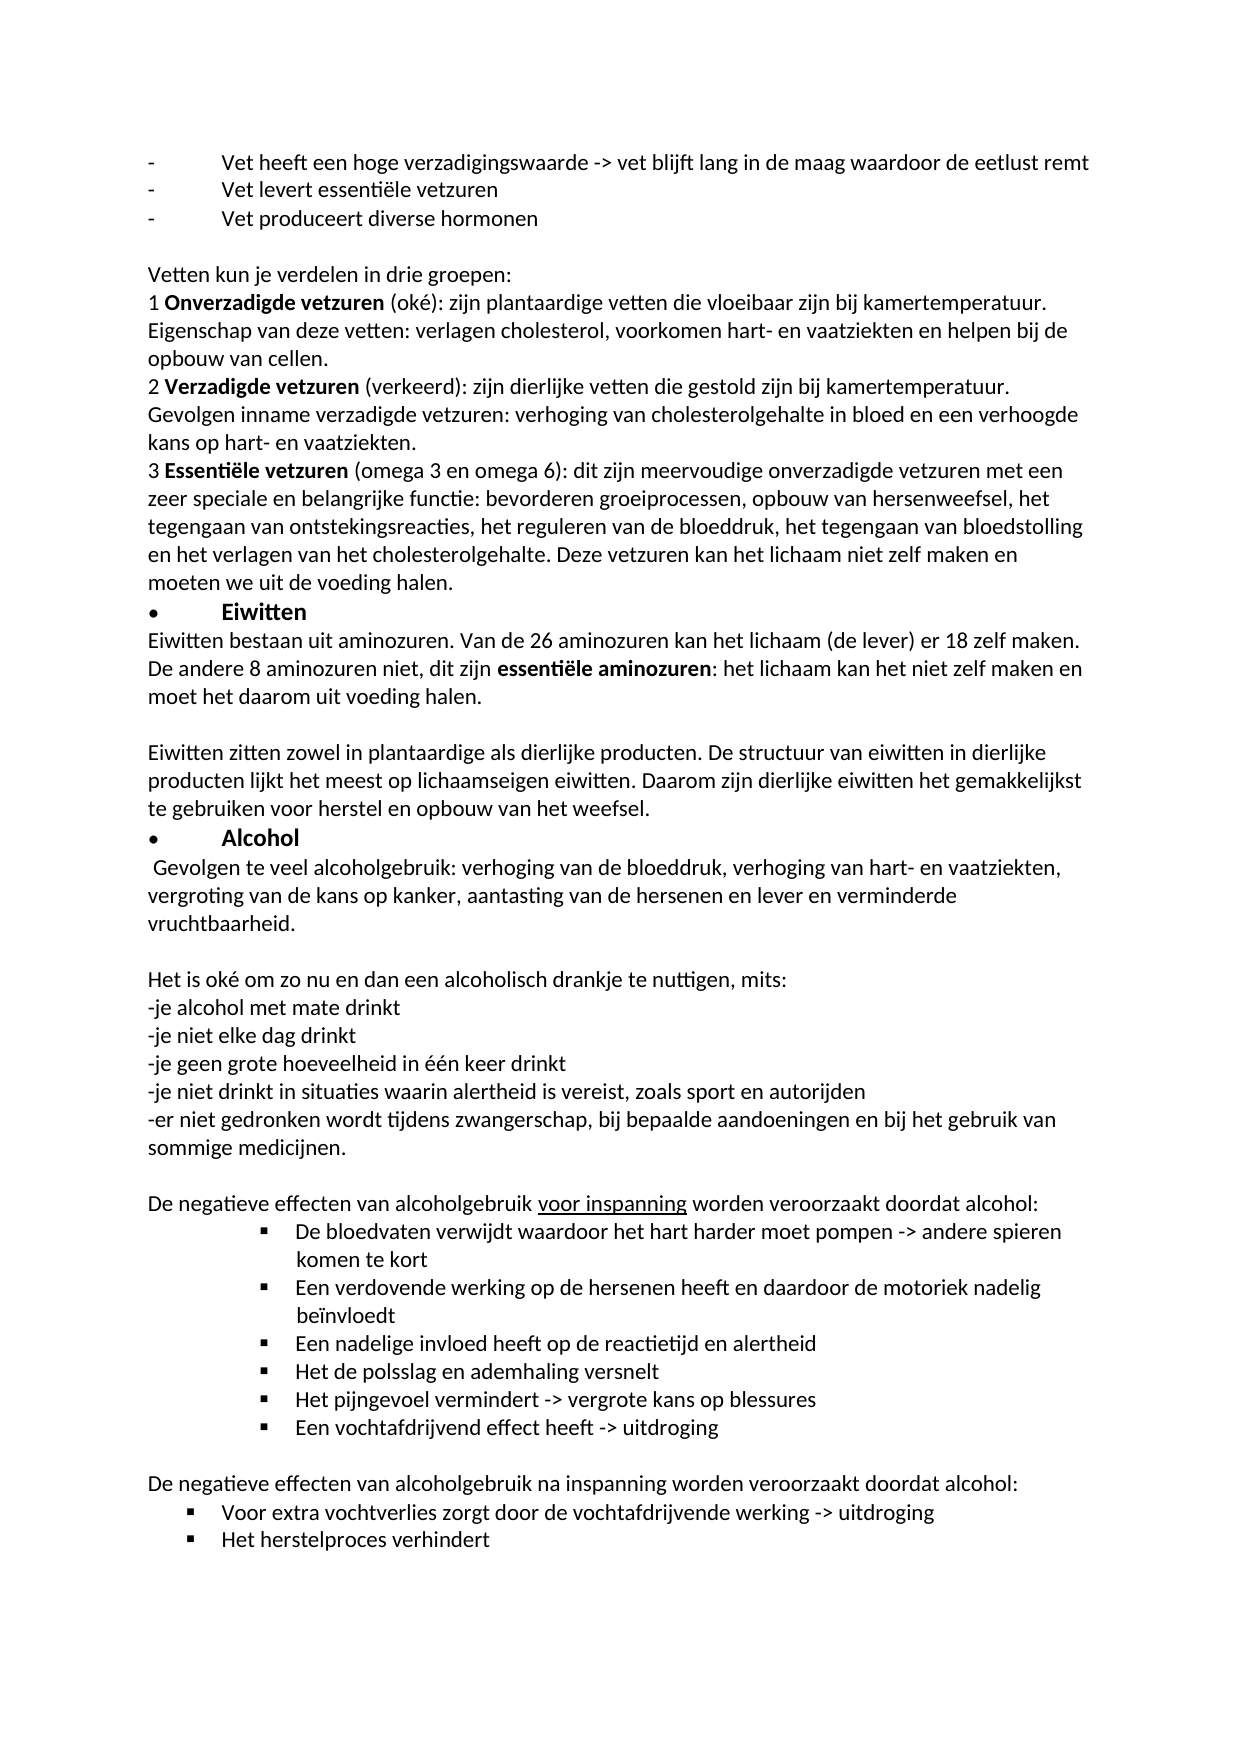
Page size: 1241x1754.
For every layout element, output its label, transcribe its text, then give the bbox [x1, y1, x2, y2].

text -er niet gedronken wordt tijdens zwangerschap, bij bepaalde aandoeningen en bij het gebruik van sommige medicijnen. [148, 1105, 1093, 1161]
list Het pijngevoel vermindert -> vergrote kans op blessures [258, 1386, 1093, 1413]
list Het de polsslag en ademhaling versnelt [258, 1357, 1093, 1386]
text De negatieve effecten van alcoholgebruik na inspanning worden veroorzaakt doordat alcohol: [148, 1469, 1093, 1498]
text -je niet elke dag drinkt [148, 1021, 1093, 1049]
text Eiwitten bestaan uit aminozuren. Van de 26 aminozuren kan het lichaam (de lever) er 18 zelf maken. De andere 8 aminozuren niet, dit zijn essentiële aminozuren: het lichaam kan het niet zelf maken en moet het daarom uit voeding halen. [148, 626, 1093, 711]
text Het is oké om zo nu en dan een alcoholisch drankje te nuttigen, mits: [148, 965, 1093, 993]
text - Vet heeft een hoge verzadigingswaarde -> vet blijft lang in de maag waardoor de eetlust remt [148, 148, 1093, 176]
text • Eiwitten [148, 596, 1093, 626]
list De bloedvaten verwijdt waardoor het hart harder moet pompen -> andere spieren komen te kort [258, 1217, 1093, 1273]
text 3 Essentiële vetzuren (omega 3 en omega 6): dit zijn meervoudige onverzadigde vetzuren met een zeer speciale en belangrijke functie: bevorderen groeiprocessen, opbouw van hersenweefsel, het tegengaan van ontstekingsreacties, het reguleren van de bloeddruk, het tegengaan van bloedstolling en het verlagen van het cholesterolgehalte. Deze vetzuren kan het lichaam niet zelf maken en moeten we uit de voeding halen. [148, 456, 1093, 596]
text -je niet drinkt in situaties waarin alertheid is vereist, zoals sport en autorijden [148, 1077, 1093, 1105]
text Vetten kun je verdelen in drie groepen: [148, 260, 1093, 288]
text - Vet levert essentiële vetzuren [148, 176, 1093, 204]
text -je alcohol met mate drinkt [148, 993, 1093, 1021]
list Het herstelproces verhindert [185, 1526, 1093, 1554]
list Voor extra vochtverlies zorgt door de vochtafdrijvende werking -> uitdroging [185, 1498, 1093, 1526]
text • Alcohol [148, 823, 1093, 853]
text Gevolgen te veel alcoholgebruik: verhoging van de bloeddruk, verhoging van hart- en vaatziekten, vergroting van de kans op kanker, aantasting van de hersenen en lever en verminderde vruchtbaarheid. [148, 853, 1093, 937]
text - Vet produceert diverse hormonen [148, 204, 1093, 232]
list Een vochtafdrijvend effect heeft -> uitdroging [258, 1413, 1093, 1442]
text -je geen grote hoeveelheid in één keer drinkt [148, 1049, 1093, 1077]
list Een nadelige invloed heeft op de reactietijd en alertheid [258, 1329, 1093, 1357]
text De negatieve effecten van alcoholgebruik voor inspanning worden veroorzaakt doordat alcohol: [148, 1189, 1093, 1217]
list Een verdovende werking op de hersenen heeft en daardoor de motoriek nadelig beïnvloedt [258, 1273, 1093, 1329]
text Eiwitten zitten zowel in plantaardige als dierlijke producten. De structuur van eiwitten in dierlijke producten lijkt het meest op lichaamseigen eiwitten. Daarom zijn dierlijke eiwitten het gemakkelijkst te gebruiken voor herstel en opbouw van het weefsel. [148, 738, 1093, 823]
text 1 Onverzadigde vetzuren (oké): zijn plantaardige vetten die vloeibaar zijn bij kamertemperatuur. Eigenschap van deze vetten: verlagen cholesterol, voorkomen hart- en vaatziekten en helpen bij de opbouw van cellen. [148, 288, 1093, 372]
text 2 Verzadigde vetzuren (verkeerd): zijn dierlijke vetten die gestold zijn bij kamertemperatuur. Gevolgen inname verzadigde vetzuren: verhoging van cholesterolgehalte in bloed en een verhoogde kans op hart- en vaatziekten. [148, 372, 1093, 456]
